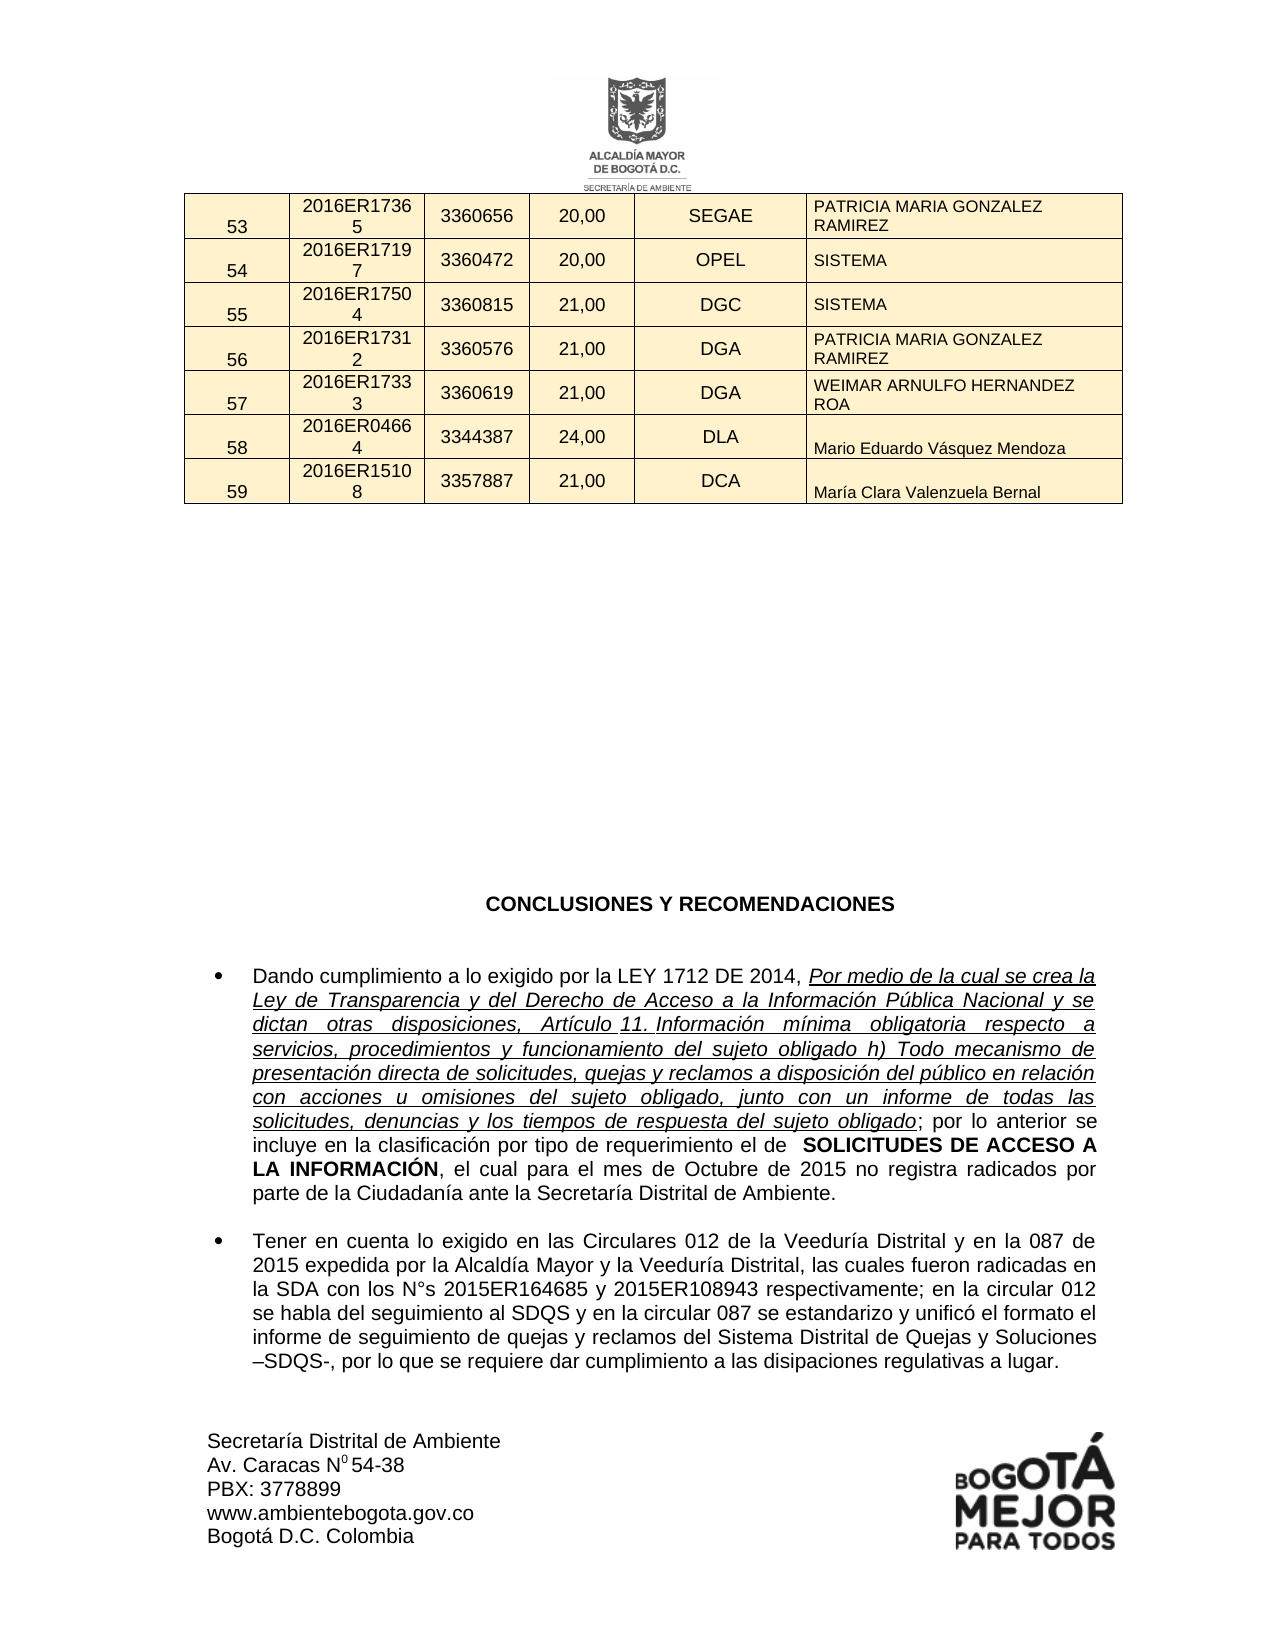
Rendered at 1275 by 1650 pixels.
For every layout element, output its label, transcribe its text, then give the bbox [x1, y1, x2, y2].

table_cell 3360656 [425, 194, 529, 237]
table_cell 3357887 [425, 459, 529, 502]
table_cell 3360576 [425, 327, 529, 370]
table_cell 21,00 [530, 327, 634, 370]
table_cell SEGAE [635, 194, 806, 237]
table_cell 56 [185, 327, 289, 370]
list Dando cumplimiento a lo exigido por la LEY 1712 DE 2014, Por medio de la cual se crea la Ley de Transparencia y del Derecho de Acceso a la Información Pública Nacional y se dictan otras disposiciones, Artículo 11. Información mínima obligatoria respecto a servicios, procedimientos y funcionamiento del sujeto obligado h) Todo mecanismo de presentación directa de solicitudes, quejas y reclamos a disposición del público en relación con acciones u omisiones del sujeto obligado, junto con un informe de todas las solicitudes, denuncias y los tiempos de respuesta del sujeto obligado; por lo anterior se incluye en la clasificación por tipo de requerimiento el de SOLICITUDES DE ACCESO A LA INFORMACIÓN, el cual para el mes de Octubre de 2015 no registra radicados por parte de la Ciudadanía ante la Secretaría Distrital de Ambiente. [215, 963, 1098, 1205]
table_cell 21,00 [530, 371, 634, 414]
table_cell 3360619 [425, 371, 529, 414]
picture [548, 75, 724, 191]
table_cell PATRICIA MARIA GONZALEZ RAMIREZ [807, 194, 1122, 237]
table_cell 2016ER17333 [290, 371, 424, 414]
text CONCLUSIONES Y RECOMENDACIONES [283, 892, 1098, 916]
table_cell 2016ER17197 [290, 239, 424, 282]
table_cell SISTEMA [807, 239, 1122, 282]
table_cell 21,00 [530, 459, 634, 502]
table_cell 57 [185, 371, 289, 414]
table_cell 59 [185, 459, 289, 502]
table_cell 55 [185, 283, 289, 326]
table_cell DGA [635, 327, 806, 370]
table_cell 3344387 [425, 415, 529, 458]
table_cell 24,00 [530, 415, 634, 458]
table_cell 53 [185, 194, 289, 237]
table_cell 21,00 [530, 283, 634, 326]
list Tener en cuenta lo exigido en las Circulares 012 de la Veeduría Distrital y en la 087 de 2015 expedida por la Alcaldía Mayor y la Veeduría Distrital, las cuales fueron radicadas en la SDA con los N°s 2015ER164685 y 2015ER108943 respectivamente; en la circular 012 se habla del seguimiento al SDQS y en la circular 087 se estandarizo y unificó el formato el informe de seguimiento de quejas y reclamos del Sistema Distrital de Quejas y Soluciones –SDQS-, por lo que se requiere dar cumplimiento a las disipaciones regulativas a lugar. [215, 1229, 1098, 1372]
table_cell OPEL [635, 239, 806, 282]
table_cell María Clara Valenzuela Bernal [807, 459, 1122, 502]
table_cell DCA [635, 459, 806, 502]
table_cell 2016ER17504 [290, 283, 424, 326]
table_cell 54 [185, 239, 289, 282]
table_cell 20,00 [530, 239, 634, 282]
table_cell DLA [635, 415, 806, 458]
table_cell DGA [635, 371, 806, 414]
table_cell 2016ER04664 [290, 415, 424, 458]
picture [955, 1432, 1115, 1550]
table_cell 2016ER15108 [290, 459, 424, 502]
table_cell Mario Eduardo Vásquez Mendoza [807, 415, 1122, 458]
table_cell 2016ER17365 [290, 194, 424, 237]
table_cell 3360815 [425, 283, 529, 326]
table_cell 58 [185, 415, 289, 458]
table_cell DGC [635, 283, 806, 326]
table_cell PATRICIA MARIA GONZALEZ RAMIREZ [807, 327, 1122, 370]
table_cell SISTEMA [807, 283, 1122, 326]
table_cell 2016ER17312 [290, 327, 424, 370]
table_cell 20,00 [530, 194, 634, 237]
table_cell WEIMAR ARNULFO HERNANDEZ ROA [807, 371, 1122, 414]
table_cell 3360472 [425, 239, 529, 282]
